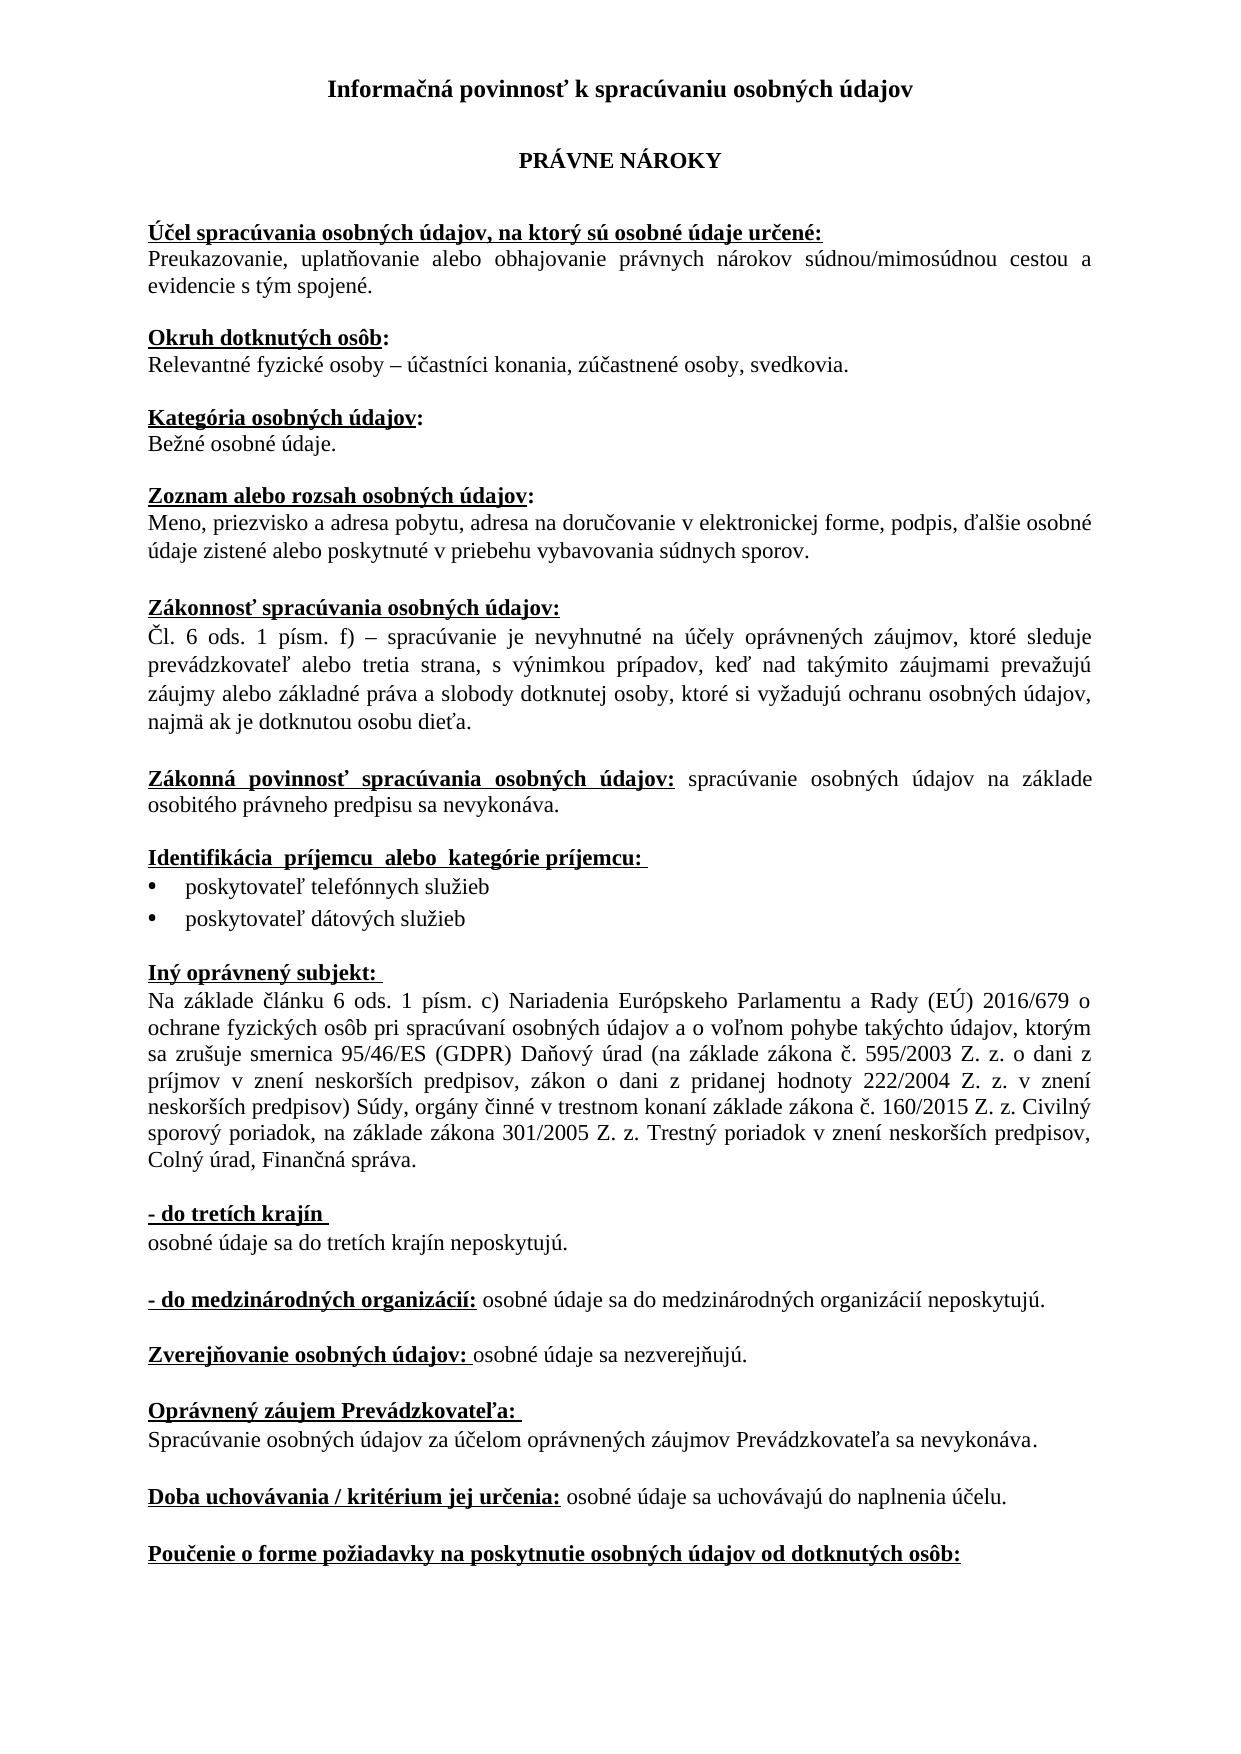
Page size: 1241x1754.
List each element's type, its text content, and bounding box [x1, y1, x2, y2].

text Kategória osobných údajov: [148, 403, 1093, 430]
text Čl. 6 ods. 1 písm. f) – spracúvanie je nevyhnutné na účely oprávnených záujmov, ktoré sleduje prevádzkovateľ alebo tretia strana, s výnimkou prípadov, keď nad takýmito záujmami prevažujú záujmy alebo základné práva a slobody dotknutej osoby, ktoré si vyžadujú ochranu osobných údajov, najmä ak je dotknutou osobu dieťa. [148, 623, 1093, 734]
text Okruh dotknutých osôb: [148, 324, 1122, 351]
text Preukazovanie, uplatňovanie alebo obhajovanie právnych nárokov súdnou/mimosúdnou cestou a evidencie s tým spojené. [148, 245, 1093, 298]
text Doba uchovávania / kritérium jej určenia: osobné údaje sa uchovávajú do naplnenia účelu. [148, 1483, 1093, 1509]
text PRÁVNE NÁROKY [148, 148, 1093, 174]
text Meno, priezvisko a adresa pobytu, adresa na doručovanie v elektronickej forme, podpis, ďalšie osobné údaje zistené alebo poskytnuté v priebehu vybavovania súdnych sporov. [148, 509, 1093, 564]
text Zákonná povinnosť spracúvania osobných údajov: spracúvanie osobných údajov na základe osobitého právneho predpisu sa nevykonáva. [148, 765, 1093, 818]
text Spracúvanie osobných údajov za účelom oprávnených záujmov Prevádzkovateľa sa nevykonáva. [148, 1426, 1093, 1452]
list poskytovateľ telefónnych služieb [148, 870, 1137, 902]
text Zoznam alebo rozsah osobných údajov: [148, 483, 1093, 509]
text - do medzinárodných organizácií: osobné údaje sa do medzinárodných organizácií neposkytujú. [148, 1286, 1093, 1312]
text Poučenie o forme požiadavky na poskytnutie osobných údajov od dotknutých osôb: [148, 1540, 1093, 1566]
text osobné údaje sa do tretích krajín neposkytujú. [148, 1229, 1093, 1255]
text Bežné osobné údaje. [148, 430, 1093, 456]
text Oprávnený záujem Prevádzkovateľa: [148, 1397, 1093, 1424]
text - do tretích krajín [148, 1201, 1093, 1227]
text Zákonnosť spracúvania osobných údajov: [148, 594, 1093, 621]
text Na základe článku 6 ods. 1 písm. c) Nariadenia Európskeho Parlamentu a Rady (EÚ) 2016/679 o ochrane fyzických osôb pri spracúvaní osobných údajov a o voľnom pohybe takýchto údajov, ktorým sa zrušuje smernica 95/46/ES (GDPR) Daňový úrad (na základe zákona č. 595/2003 Z. z. o dani z príjmov v znení neskorších predpisov, zákon o dani z pridanej hodnoty 222/2004 Z. z. v znení neskorších predpisov) Súdy, orgány činné v trestnom konaní základe zákona č. 160/2015 Z. z. Civilný sporový poriadok, na základe zákona 301/2005 Z. z. Trestný poriadok v znení neskorších predpisov, Colný úrad, Finančná správa. [148, 988, 1093, 1172]
text Zverejňovanie osobných údajov: osobné údaje sa nezverejňujú. [148, 1341, 1093, 1367]
text Iný oprávnený subjekt: [148, 959, 1093, 986]
text Relevantné fyzické osoby – účastníci konania, zúčastnené osoby, svedkovia. [148, 351, 1093, 377]
list poskytovateľ dátových služieb [148, 902, 1137, 933]
text Účel spracúvania osobných údajov, na ktorý sú osobné údaje určené: [148, 219, 1093, 245]
text Identifikácia príjemcu alebo kategórie príjemcu: [148, 844, 1093, 870]
